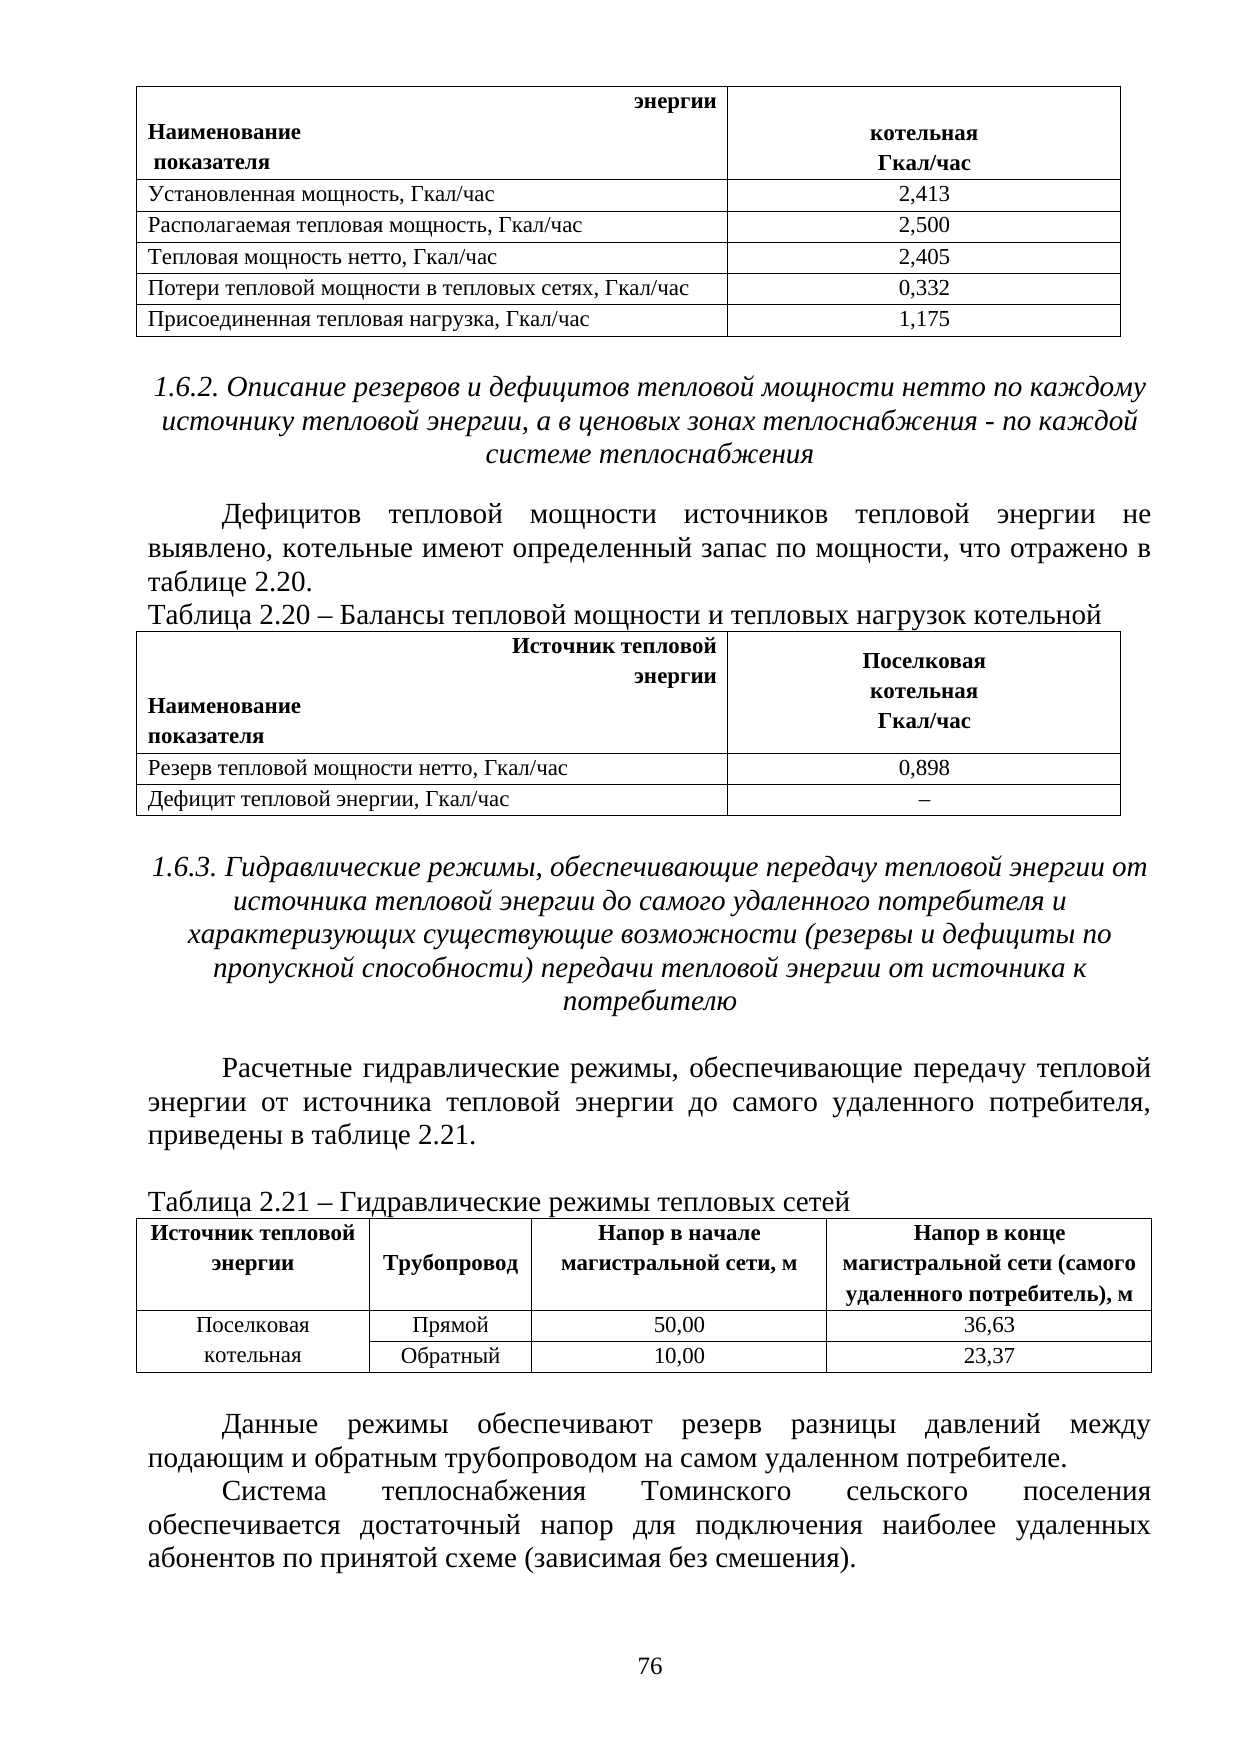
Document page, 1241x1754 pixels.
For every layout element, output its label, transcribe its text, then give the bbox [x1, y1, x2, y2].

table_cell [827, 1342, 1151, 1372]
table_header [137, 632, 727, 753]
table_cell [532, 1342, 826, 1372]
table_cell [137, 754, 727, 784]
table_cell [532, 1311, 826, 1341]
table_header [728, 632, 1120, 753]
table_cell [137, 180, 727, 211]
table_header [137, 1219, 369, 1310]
text Таблица 2.21 – Гидравлические режимы тепловых сетей [148, 1184, 1152, 1218]
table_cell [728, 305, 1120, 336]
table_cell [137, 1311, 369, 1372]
subtitle 1.6.3. Гидравлические режимы, обеспечивающие передачу тепловой энергии от источника тепловой энергии до самого удаленного потребителя и характеризующих существующие возможности (резервы и дефициты по пропускной способности) передачи тепловой энергии от источника к потребителю [148, 849, 1152, 1017]
text Таблица 2.20 – Балансы тепловой мощности и тепловых нагрузок котельной [148, 597, 1152, 631]
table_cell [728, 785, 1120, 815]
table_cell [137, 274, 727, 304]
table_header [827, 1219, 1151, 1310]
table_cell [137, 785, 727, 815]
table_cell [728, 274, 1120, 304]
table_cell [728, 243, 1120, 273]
text Расчетные гидравлические режимы, обеспечивающие передачу тепловой энергии от источника тепловой энергии до самого удаленного потребителя, приведены в таблице 2.21. [148, 1050, 1152, 1151]
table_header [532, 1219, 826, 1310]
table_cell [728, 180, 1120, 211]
text Система теплоснабжения Томинского сельского поселения обеспечивается достаточный напор для подключения наиболее удаленных абонентов по принятой схеме (зависимая без смешения). [148, 1473, 1152, 1574]
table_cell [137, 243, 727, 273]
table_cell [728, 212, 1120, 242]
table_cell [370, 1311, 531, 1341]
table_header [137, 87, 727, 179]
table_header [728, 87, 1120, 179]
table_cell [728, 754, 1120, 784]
text Данные режимы обеспечивают резерв разницы давлений между подающим и обратным трубопроводом на самом удаленном потребителе. [148, 1406, 1152, 1473]
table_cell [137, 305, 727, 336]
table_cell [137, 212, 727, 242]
subtitle 1.6.2. Описание резервов и дефицитов тепловой мощности нетто по каждому источнику тепловой энергии, а в ценовых зонах теплоснабжения - по каждой системе теплоснабжения [148, 369, 1152, 497]
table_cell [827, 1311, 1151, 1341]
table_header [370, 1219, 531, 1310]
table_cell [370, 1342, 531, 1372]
text Дефицитов тепловой мощности источников тепловой энергии не выявлено, котельные имеют определенный запас по мощности, что отражено в таблице 2.20. [148, 497, 1152, 597]
